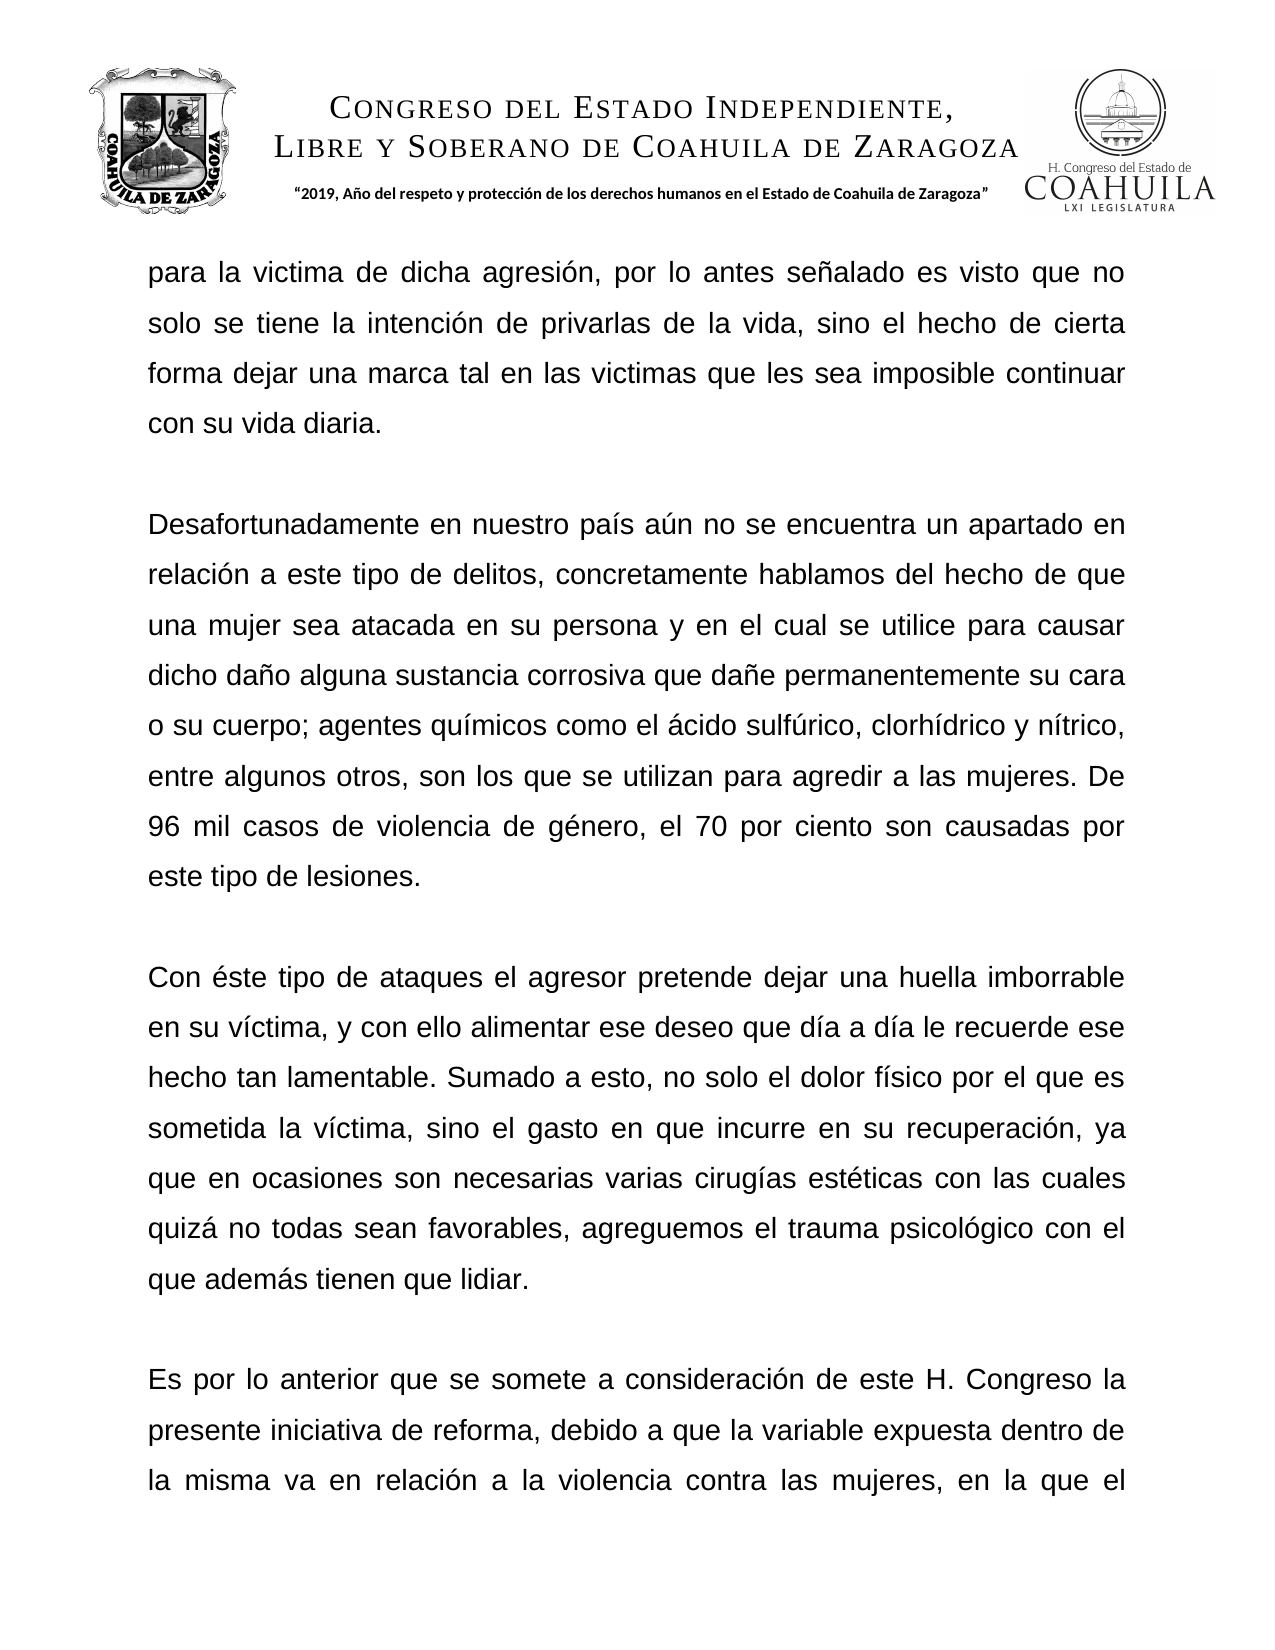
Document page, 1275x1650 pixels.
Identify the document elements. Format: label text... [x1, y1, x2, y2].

text Desafortunadamente en nuestro país aún no se encuentra un apartado en relación a este tipo de delitos, concretamente hablamos del hecho de que una mujer sea atacada en su persona y en el cual se utilice para causar dicho daño alguna sustancia corrosiva que dañe permanentemente su cara o su cuerpo; agentes químicos como el ácido sulfúrico, clorhídrico y nítrico, entre algunos otros, son los que se utilizan para agredir a las mujeres. De 96 mil casos de violencia de género, el 70 por ciento son causadas por este tipo de lesiones. [148, 507, 1127, 893]
text Con éste tipo de ataques el agresor pretende dejar una huella imborrable en su víctima, y con ello alimentar ese deseo que día a día le recuerde ese hecho tan lamentable. Sumado a esto, no solo el dolor físico por el que es sometida la víctima, sino el gasto en que incurre en su recuperación, ya que en ocasiones son necesarias varias cirugías estéticas con las cuales quizá no todas sean favorables, agreguemos el trauma psicológico con el que además tienen que lidiar. [148, 960, 1127, 1295]
picture [1025, 69, 1216, 214]
picture [88, 68, 237, 214]
